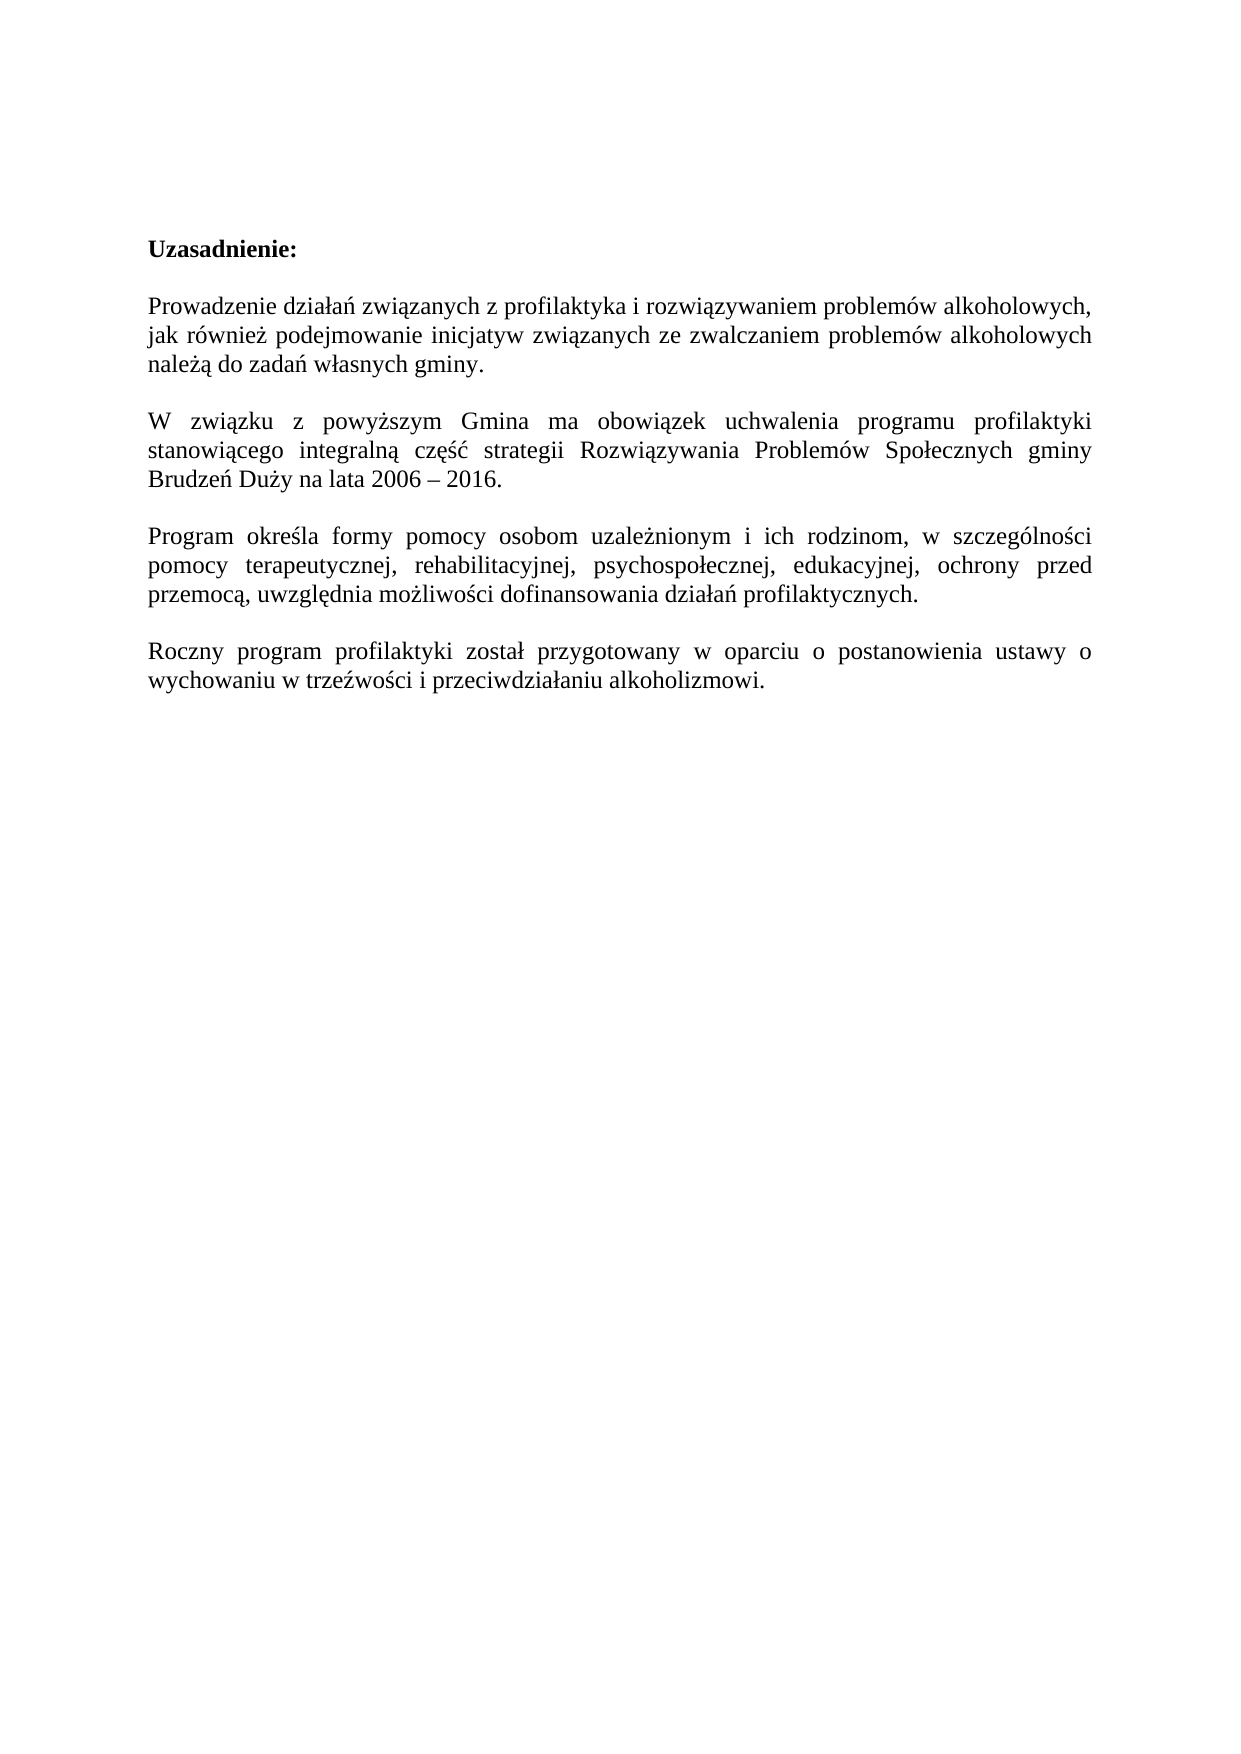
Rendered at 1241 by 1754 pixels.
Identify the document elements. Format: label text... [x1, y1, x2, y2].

text Uzasadnienie: [148, 234, 1093, 263]
text Roczny program profilaktyki został przygotowany w oparciu o postanowienia ustawy o wychowaniu w trzeźwości i przeciwdziałaniu alkoholizmowi. [148, 636, 1093, 694]
text Prowadzenie działań związanych z profilaktyka i rozwiązywaniem problemów alkoholowych, jak również podejmowanie inicjatyw związanych ze zwalczaniem problemów alkoholowych należą do zadań własnych gminy. [148, 291, 1093, 378]
text W związku z powyższym Gmina ma obowiązek uchwalenia programu profilaktyki stanowiącego integralną część strategii Rozwiązywania Problemów Społecznych gminy Brudzeń Duży na lata 2006 – 2016. [148, 406, 1093, 493]
text Program określa formy pomocy osobom uzależnionym i ich rodzinom, w szczególności pomocy terapeutycznej, rehabilitacyjnej, psychospołecznej, edukacyjnej, ochrony przed przemocą, uwzględnia możliwości dofinansowania działań profilaktycznych. [148, 521, 1093, 608]
